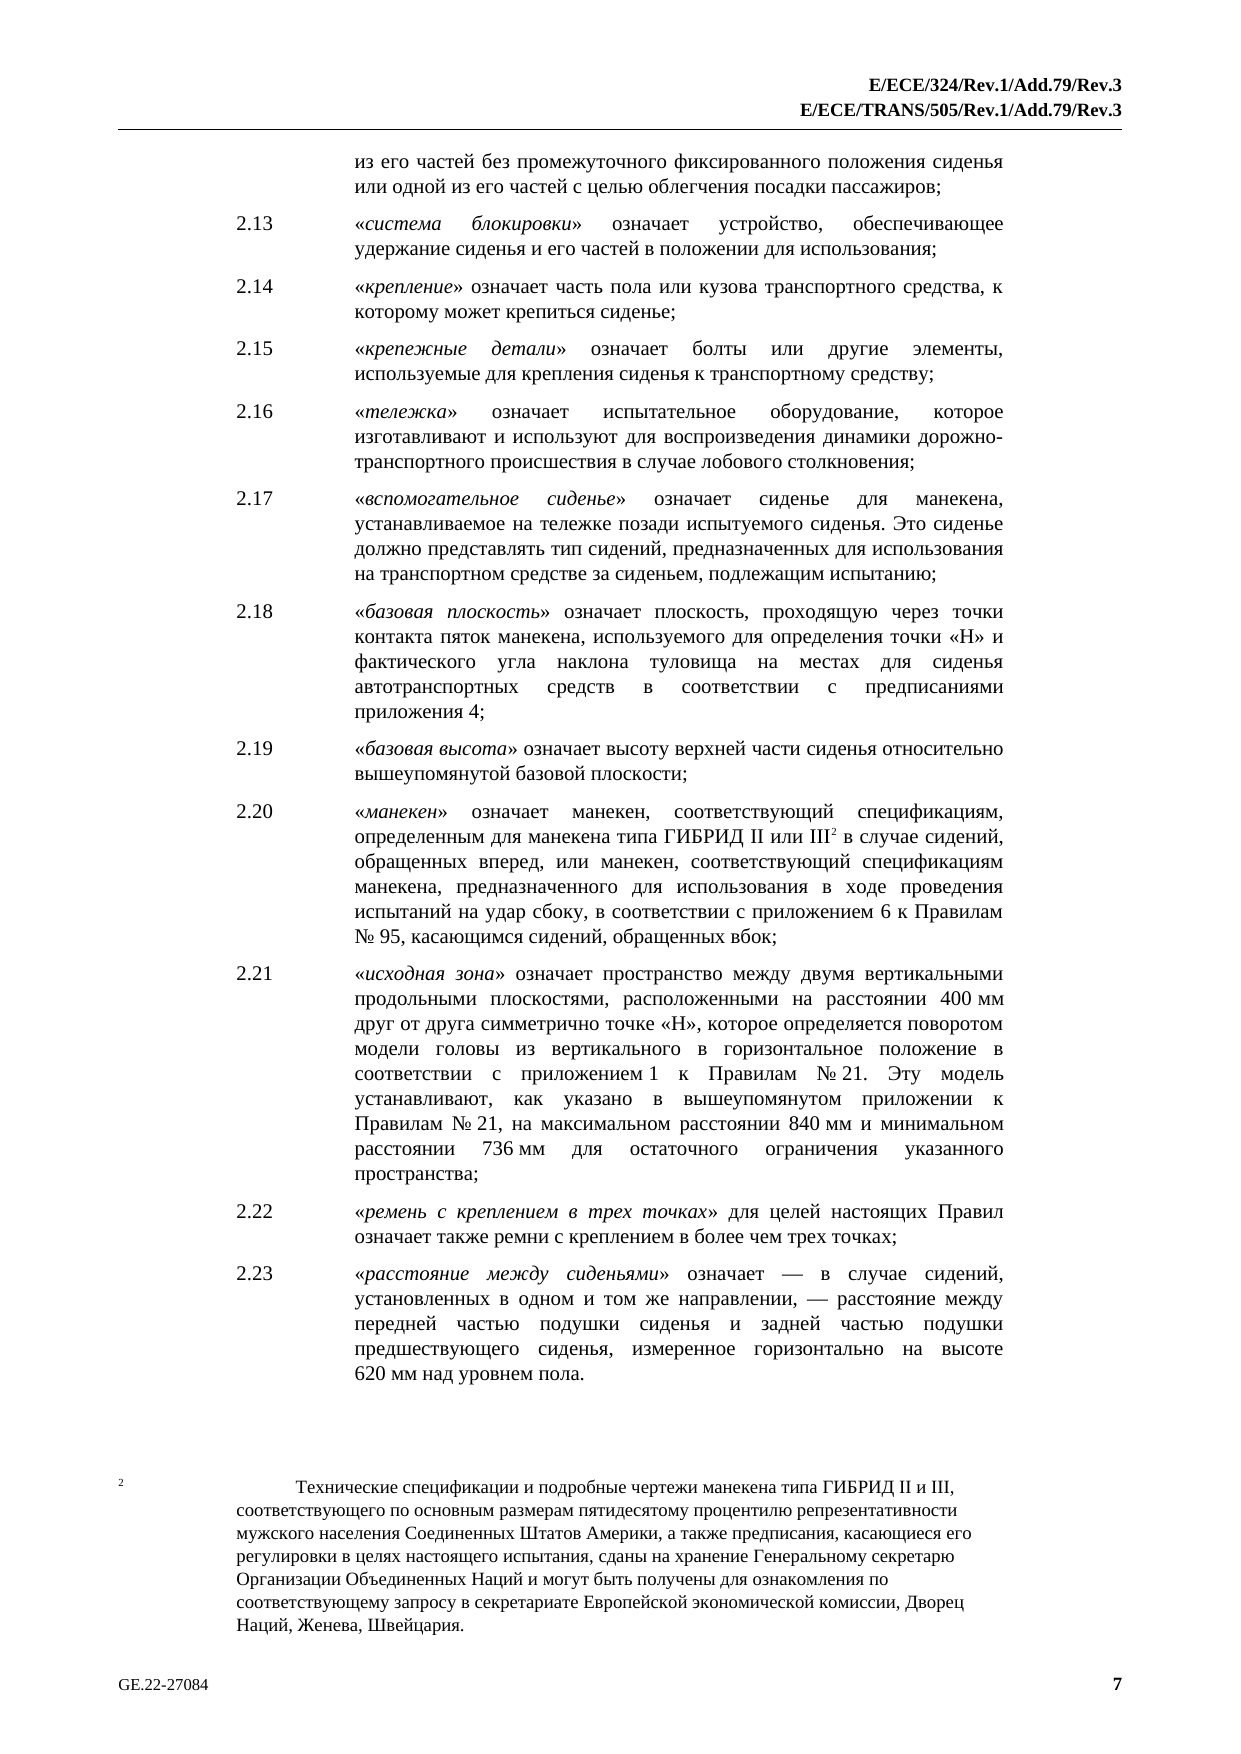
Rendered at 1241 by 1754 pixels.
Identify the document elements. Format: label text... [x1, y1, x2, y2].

text 2.13 «система блокировки» означает устройство, обеспечивающее удержание сиденья и его частей в положении для использования; [236, 210, 1004, 260]
text 2.20 «манекен» означает манекен, соответствующий спецификациям, определенным для манекена типа ГИБРИД II или III в случае сидений, обращенных вперед, или манекен, соответствующий спецификациям манекена, предназначенного для использования в ходе проведения испытаний на удар сбоку, в соответствии с приложением 6 к Правилам № 95, касающимся сидений, обращенных вбок; [236, 798, 1004, 948]
text 2.14 «крепление» означает часть пола или кузова транспортного средства, к которому может крепиться сиденье; [236, 273, 1004, 323]
text 2.23 «расстояние между сиденьями» означает — в случае сидений, установленных в одном и том же направлении, — расстояние между передней частью подушки сиденья и задней частью подушки предшествующего сиденья, измеренное горизонтально на высоте 620 мм над уровнем пола. [236, 1260, 1004, 1385]
text 2.15 «крепежные детали» означает болты или другие элементы, используемые для крепления сиденья к транспортному средству; [236, 335, 1004, 385]
text 2.18 «базовая плоскость» означает плоскость, проходящую через точки контакта пяток манекена, используемого для определения точки «H» и фактического угла наклона туловища на местах для сиденья автотранспортных средств в соответствии с предписаниями приложения 4; [236, 598, 1004, 723]
text 2.16 «тележка» означает испытательное оборудование, которое изготавливают и используют для воспроизведения динамики дорожно-транспортного происшествия в случае лобового столкновения; [236, 398, 1004, 473]
text 2.21 «исходная зона» означает пространство между двумя вертикальными продольными плоскостями, расположенными на расстоянии 400 мм друг от друга симметрично точке «Н», которое определяется поворотом модели головы из вертикального в горизонтальное положение в соответствии с приложением 1 к Правилам № 21. Эту модель устанавливают, как указано в вышеупомянутом приложении к Правилам № 21, на максимальном расстоянии 840 мм и минимальном расстоянии 736 мм для остаточного ограничения указанного пространства; [236, 960, 1004, 1185]
text 2.22 «ремень с креплением в трех точках» для целей настоящих Правил означает также ремни с креплением в более чем трех точках; [236, 1198, 1004, 1248]
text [236, 148, 1004, 198]
text 2.19 «базовая высота» означает высоту верхней части сиденья относительно вышеупомянутой базовой плоскости; [236, 735, 1004, 785]
text 2.17 «вспомогательное сиденье» означает сиденье для манекена, устанавливаемое на тележке позади испытуемого сиденья. Это сиденье должно представлять тип сидений, предназначенных для использования на транспортном средстве за сиденьем, подлежащим испытанию; [236, 485, 1004, 585]
